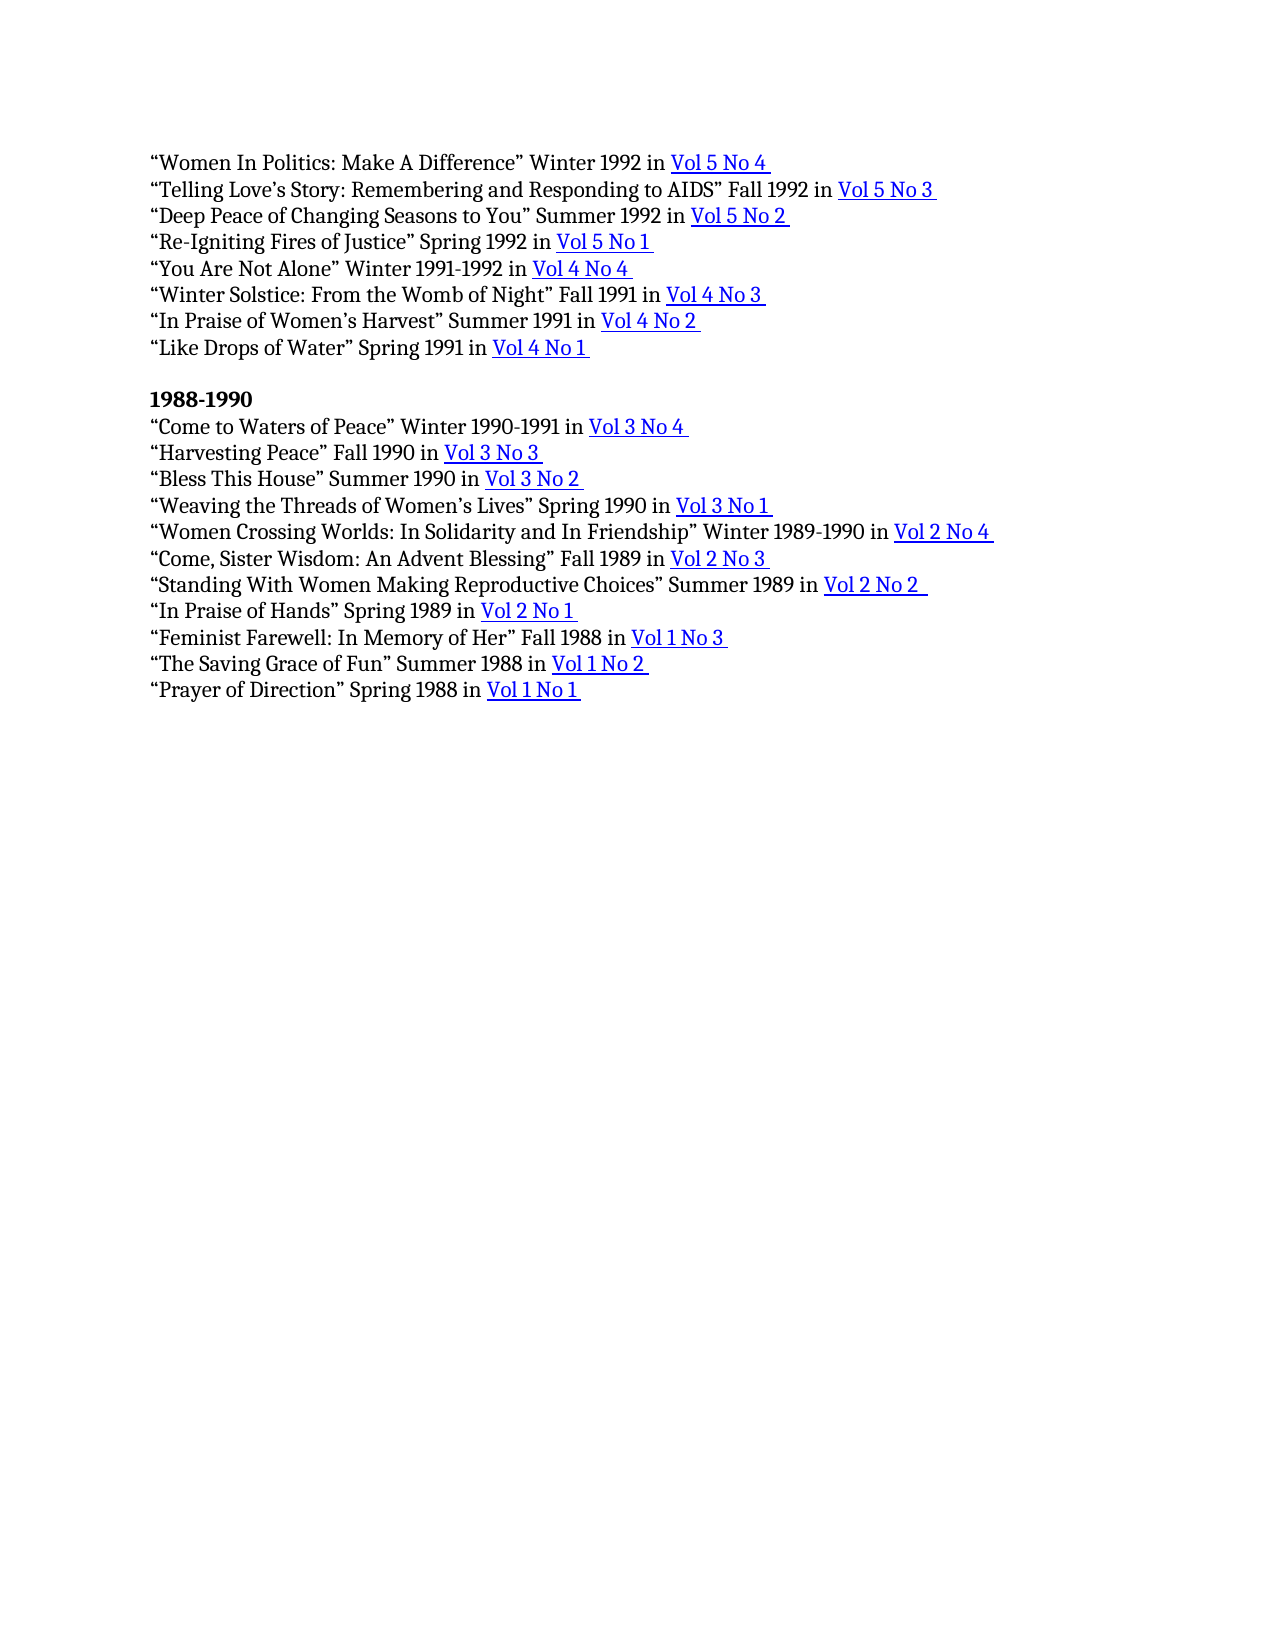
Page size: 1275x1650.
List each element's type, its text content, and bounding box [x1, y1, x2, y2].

text “Come, Sister Wisdom: An Advent Blessing” Fall 1989 in Vol 2 No 3 [150, 545, 1125, 572]
text “Feminist Farewell: In Memory of Her” Fall 1988 in Vol 1 No 3 [150, 624, 1125, 651]
text “Bless This House” Summer 1990 in Vol 3 No 2 [150, 466, 1125, 493]
text “Winter Solstice: From the Womb of Night” Fall 1991 in Vol 4 No 3 [150, 282, 1125, 308]
text “The Saving Grace of Fun” Summer 1988 in Vol 1 No 2 [150, 651, 1125, 677]
text 1988-1990 [150, 387, 1125, 413]
text “You Are Not Alone” Winter 1991-1992 in Vol 4 No 4 [150, 255, 1125, 282]
text “Women Crossing Worlds: In Solidarity and In Friendship” Winter 1989-1990 in Vol 2 No 4 [150, 519, 1125, 545]
text “Telling Love’s Story: Remembering and Responding to AIDS” Fall 1992 in Vol 5 No 3 [150, 176, 1125, 203]
text “Come to Waters of Peace” Winter 1990-1991 in Vol 3 No 4 [150, 413, 1125, 440]
text “In Praise of Women’s Harvest” Summer 1991 in Vol 4 No 2 [150, 308, 1125, 334]
text “Standing With Women Making Reproductive Choices” Summer 1989 in Vol 2 No 2 [150, 572, 1125, 598]
text “Re-Igniting Fires of Justice” Spring 1992 in Vol 5 No 1 [150, 229, 1125, 255]
text “Prayer of Direction” Spring 1988 in Vol 1 No 1 [150, 677, 1125, 703]
text “Like Drops of Water” Spring 1991 in Vol 4 No 1 [150, 334, 1125, 361]
text “Harvesting Peace” Fall 1990 in Vol 3 No 3 [150, 440, 1125, 466]
text “In Praise of Hands” Spring 1989 in Vol 2 No 1 [150, 598, 1125, 624]
text “Deep Peace of Changing Seasons to You” Summer 1992 in Vol 5 No 2 [150, 203, 1125, 229]
text “Women In Politics: Make A Difference” Winter 1992 in Vol 5 No 4 [150, 150, 1125, 176]
text “Weaving the Threads of Women’s Lives” Spring 1990 in Vol 3 No 1 [150, 493, 1125, 519]
